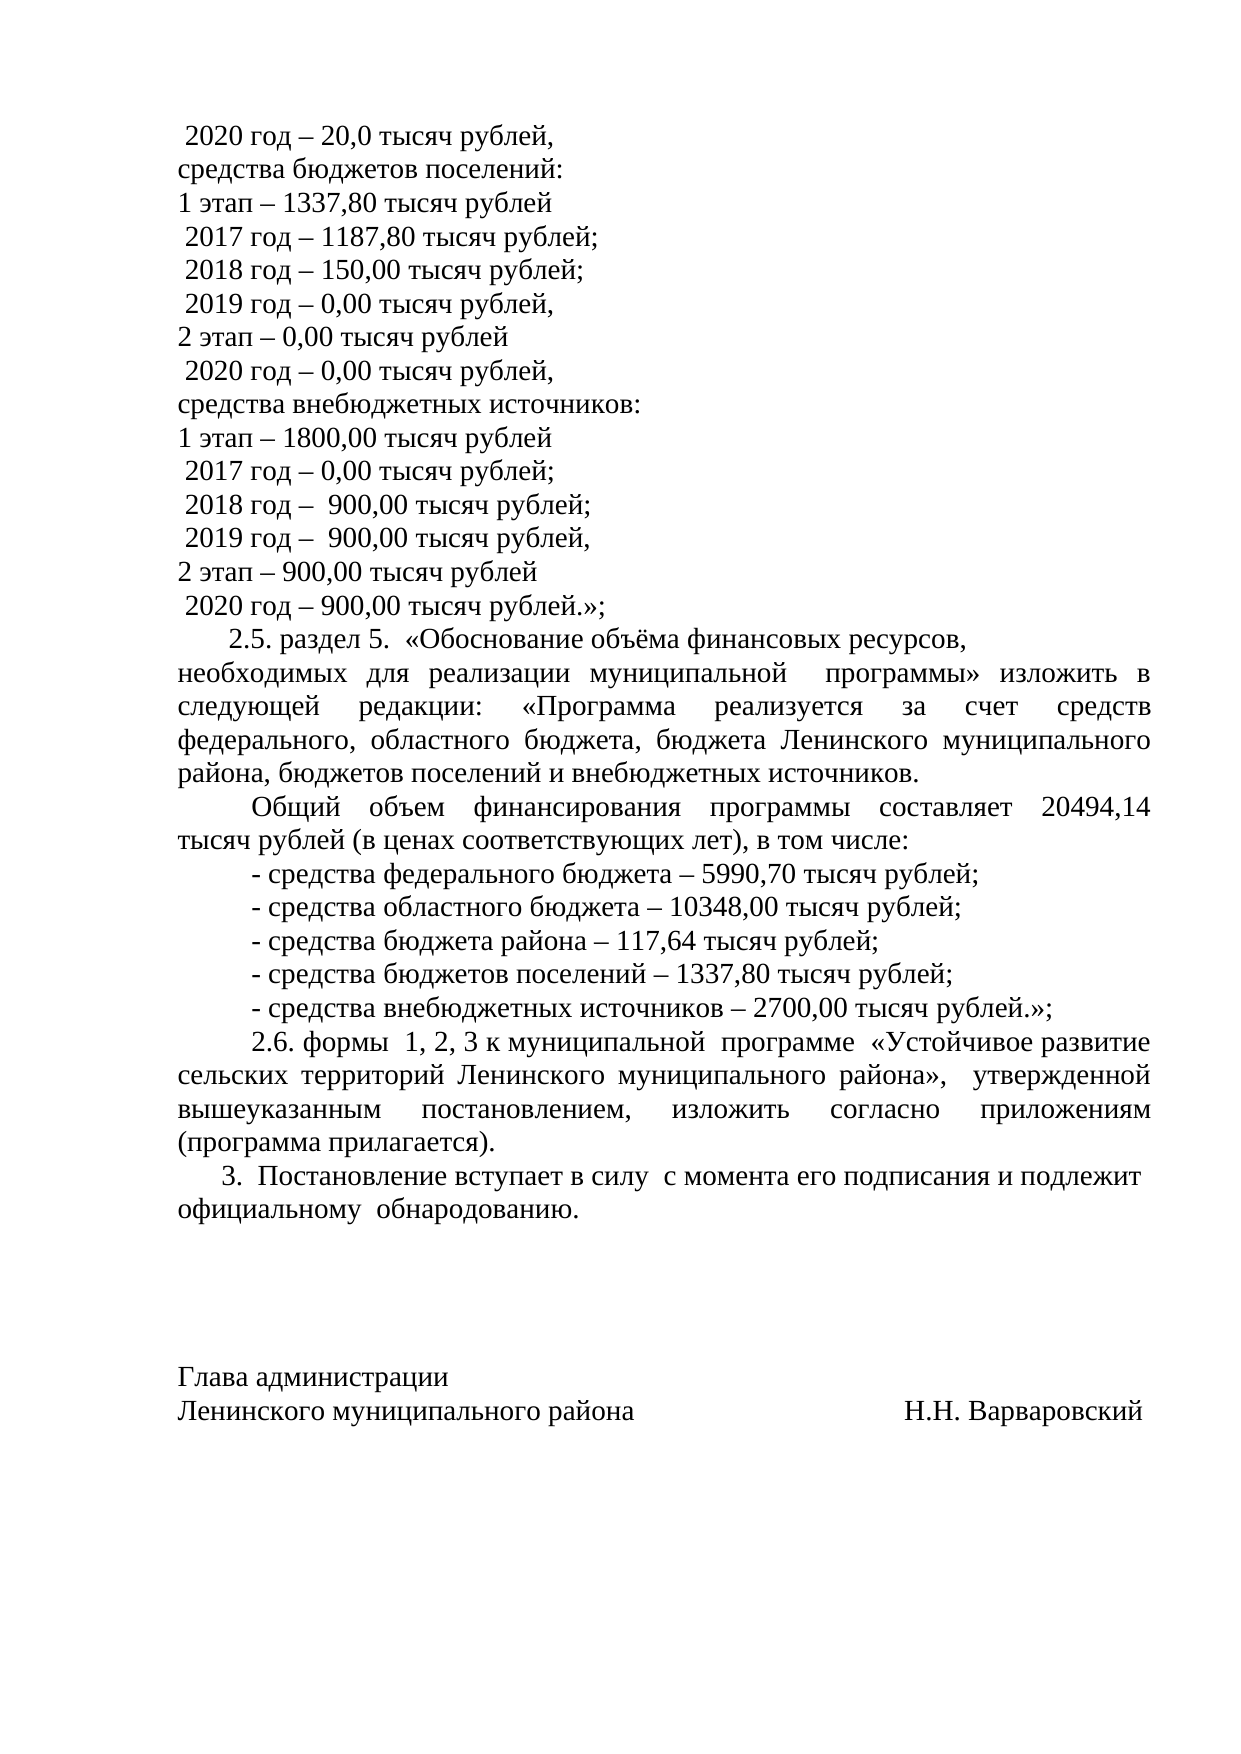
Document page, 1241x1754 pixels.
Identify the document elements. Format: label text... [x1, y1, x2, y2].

text - средства федерального бюджета – 5990,70 тысяч рублей; [177, 856, 1152, 889]
text Общий объем финансирования программы составляет 20494,14 тысяч рублей (в ценах соответствующих лет), в том числе: [177, 789, 1152, 856]
text Ленинского муниципального района Н.Н. Варваровский [177, 1393, 1152, 1426]
text 2.5. раздел 5. «Обоснование объёма финансовых ресурсов, [177, 621, 1152, 655]
text 2017 год – 1187,80 тысяч рублей; [177, 219, 1152, 252]
text 2020 год – 20,0 тысяч рублей, [177, 118, 1152, 152]
text Глава администрации [177, 1359, 1152, 1393]
text средства бюджетов поселений: [177, 152, 1152, 185]
text - средства внебюджетных источников – 2700,00 тысяч рублей.»; [177, 990, 1152, 1024]
text - средства бюджетов поселений – 1337,80 тысяч рублей; [177, 957, 1152, 990]
text - средства бюджета района – 117,64 тысяч рублей; [177, 923, 1152, 957]
text 2017 год – 0,00 тысяч рублей; [177, 453, 1152, 487]
text 2 этап – 900,00 тысяч рублей [177, 554, 1152, 588]
text 2019 год – 0,00 тысяч рублей, [177, 286, 1152, 319]
text 3. Постановление вступает в силу с момента его подписания и подлежит официальному обнародованию. [177, 1158, 1152, 1225]
text необходимых для реализации муниципальной программы» изложить в следующей редакции: «Программа реализуется за счет средств федерального, областного бюджета, бюджета Ленинского муниципального района, бюджетов поселений и внебюджетных источников. [177, 655, 1152, 789]
text 1 этап – 1800,00 тысяч рублей [177, 420, 1152, 453]
text 2019 год – 900,00 тысяч рублей, [177, 521, 1152, 554]
text 2020 год – 900,00 тысяч рублей.»; [177, 588, 1152, 621]
text 2.6. формы 1, 2, 3 к муниципальной программе «Устойчивое развитие сельских территорий Ленинского муниципального района», утвержденной вышеуказанным постановлением, изложить согласно приложениям (программа прилагается). [177, 1024, 1152, 1158]
text 2018 год – 900,00 тысяч рублей; [177, 487, 1152, 521]
text средства внебюджетных источников: [177, 386, 1152, 420]
text 2020 год – 0,00 тысяч рублей, [177, 353, 1152, 386]
text 2018 год – 150,00 тысяч рублей; [177, 252, 1152, 286]
text - средства областного бюджета – 10348,00 тысяч рублей; [177, 889, 1152, 923]
text 2 этап – 0,00 тысяч рублей [177, 319, 1152, 353]
text 1 этап – 1337,80 тысяч рублей [177, 185, 1152, 219]
